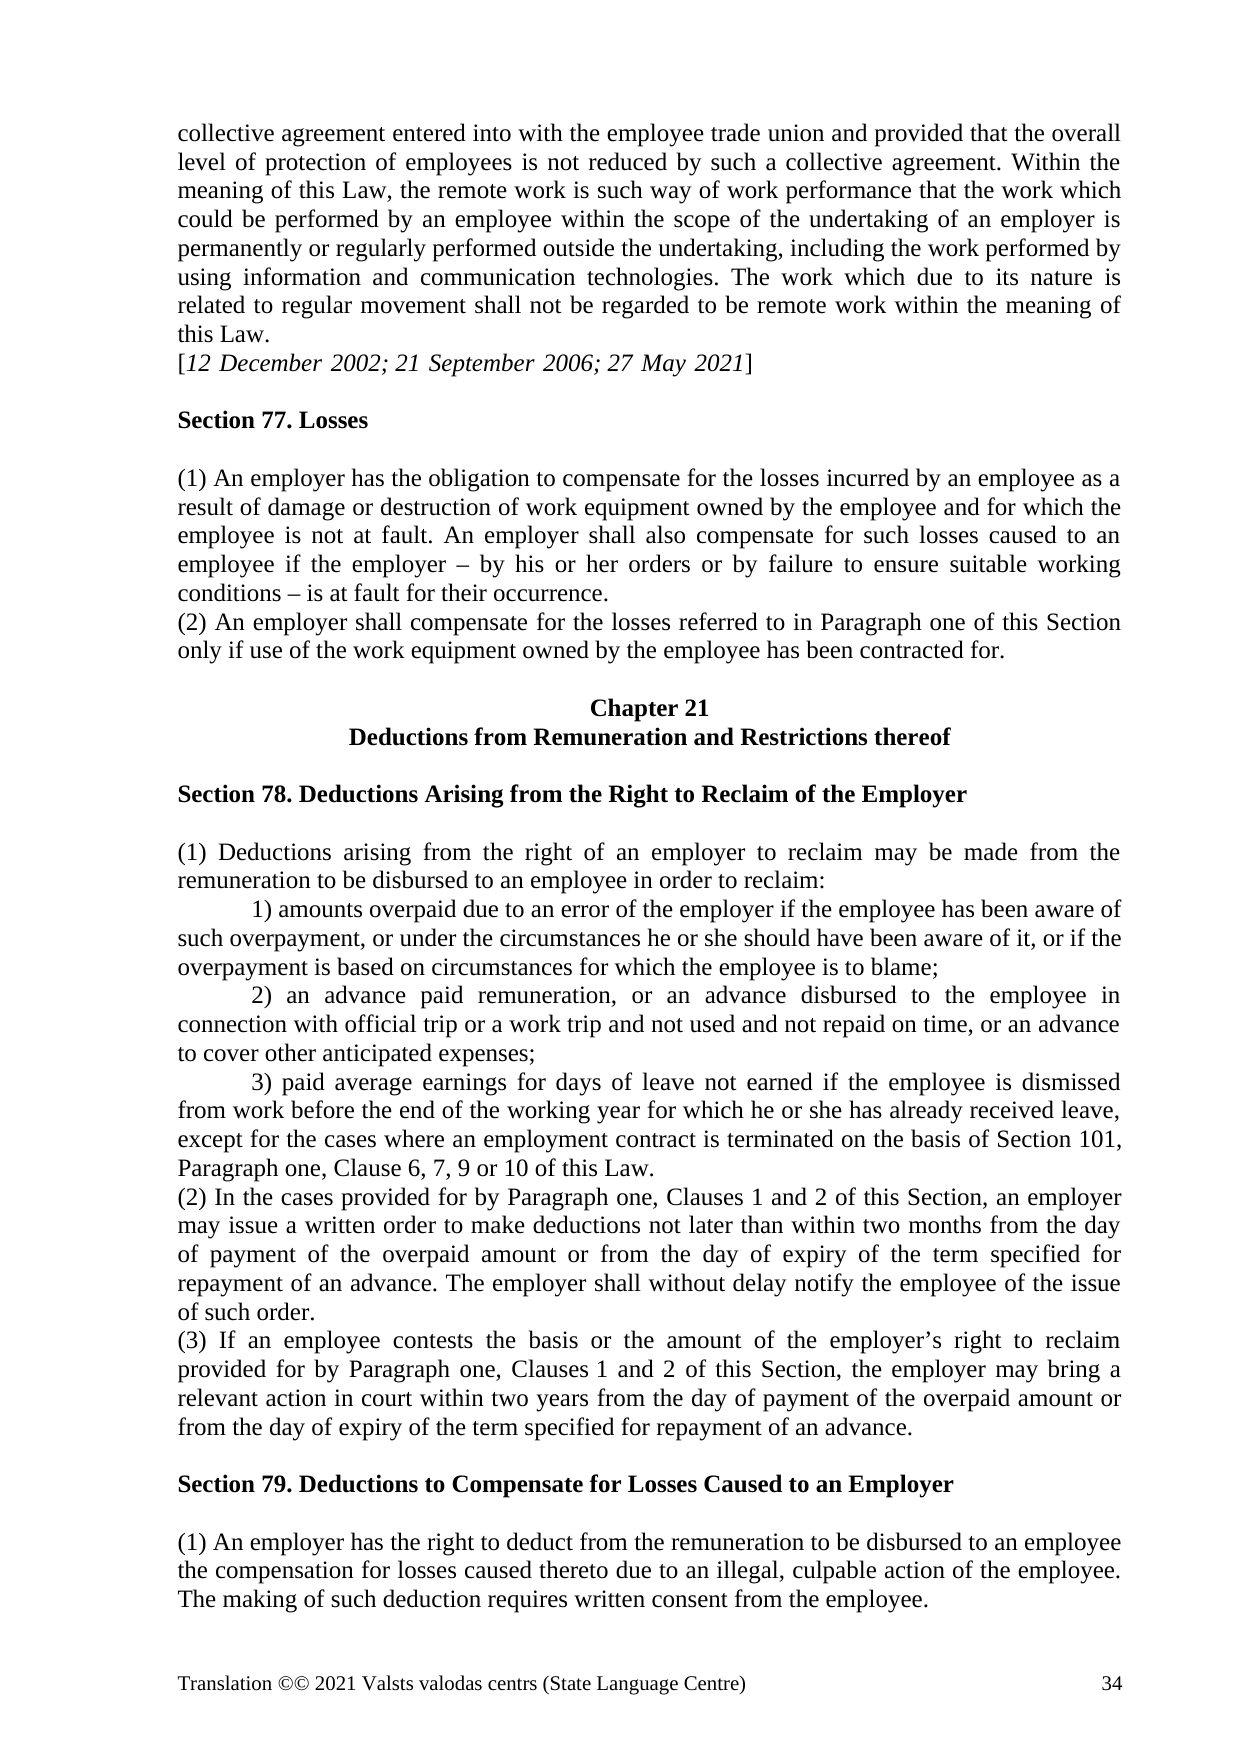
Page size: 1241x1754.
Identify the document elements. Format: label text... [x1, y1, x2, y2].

text 1) amounts overpaid due to an error of the employer if the employee has been aware of such overpayment, or under the circumstances he or she should have been aware of it, or if the overpayment is based on circumstances for which the employee is to blame; [177, 894, 1122, 981]
text (2) An employer shall compensate for the losses referred to in Paragraph one of this Section only if use of the work equipment owned by the employee has been contracted for. [177, 607, 1122, 664]
text Section 77. Losses [177, 406, 1122, 434]
text [12 December 2002; 21 September 2006; 27 May 2021] [177, 348, 1122, 377]
text (1) Deductions arising from the right of an employer to reclaim may be made from the remuneration to be disbursed to an employee in order to reclaim: [177, 837, 1122, 894]
text Deductions from Remuneration and Restrictions thereof [177, 722, 1122, 751]
text Section 79. Deductions to Compensate for Losses Caused to an Employer [177, 1469, 1122, 1498]
text 3) paid average earnings for days of leave not earned if the employee is dismissed from work before the end of the working year for which he or she has already received leave, except for the cases where an employment contract is terminated on the basis of Section 101, Paragraph one, Clause 6, 7, 9 or 10 of this Law. [177, 1067, 1122, 1182]
text (2) In the cases provided for by Paragraph one, Clauses 1 and 2 of this Section, an employer may issue a written order to make deductions not later than within two months from the day of payment of the overpaid amount or from the day of expiry of the term specified for repayment of an advance. The employer shall without delay notify the employee of the issue of such order. [177, 1182, 1122, 1326]
text (1) An employer has the right to deduct from the remuneration to be disbursed to an employee the compensation for losses caused thereto due to an illegal, culpable action of the employee. The making of such deduction requires written consent from the employee. [177, 1527, 1122, 1613]
text Section 78. Deductions Arising from the Right to Reclaim of the Employer [177, 779, 1122, 808]
text 2) an advance paid remuneration, or an advance disbursed to the employee in connection with official trip or a work trip and not used and not repaid on time, or an advance to cover other anticipated expenses; [177, 981, 1122, 1067]
text Chapter 21 [177, 693, 1122, 722]
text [177, 118, 1122, 348]
text (3) If an employee contests the basis or the amount of the employer’s right to reclaim provided for by Paragraph one, Clauses 1 and 2 of this Section, the employer may bring a relevant action in court within two years from the day of payment of the overpaid amount or from the day of expiry of the term specified for repayment of an advance. [177, 1326, 1122, 1441]
text (1) An employer has the obligation to compensate for the losses incurred by an employee as a result of damage or destruction of work equipment owned by the employee and for which the employee is not at fault. An employer shall also compensate for such losses caused to an employee if the employer – by his or her orders or by failure to ensure suitable working conditions – is at fault for their occurrence. [177, 463, 1122, 607]
